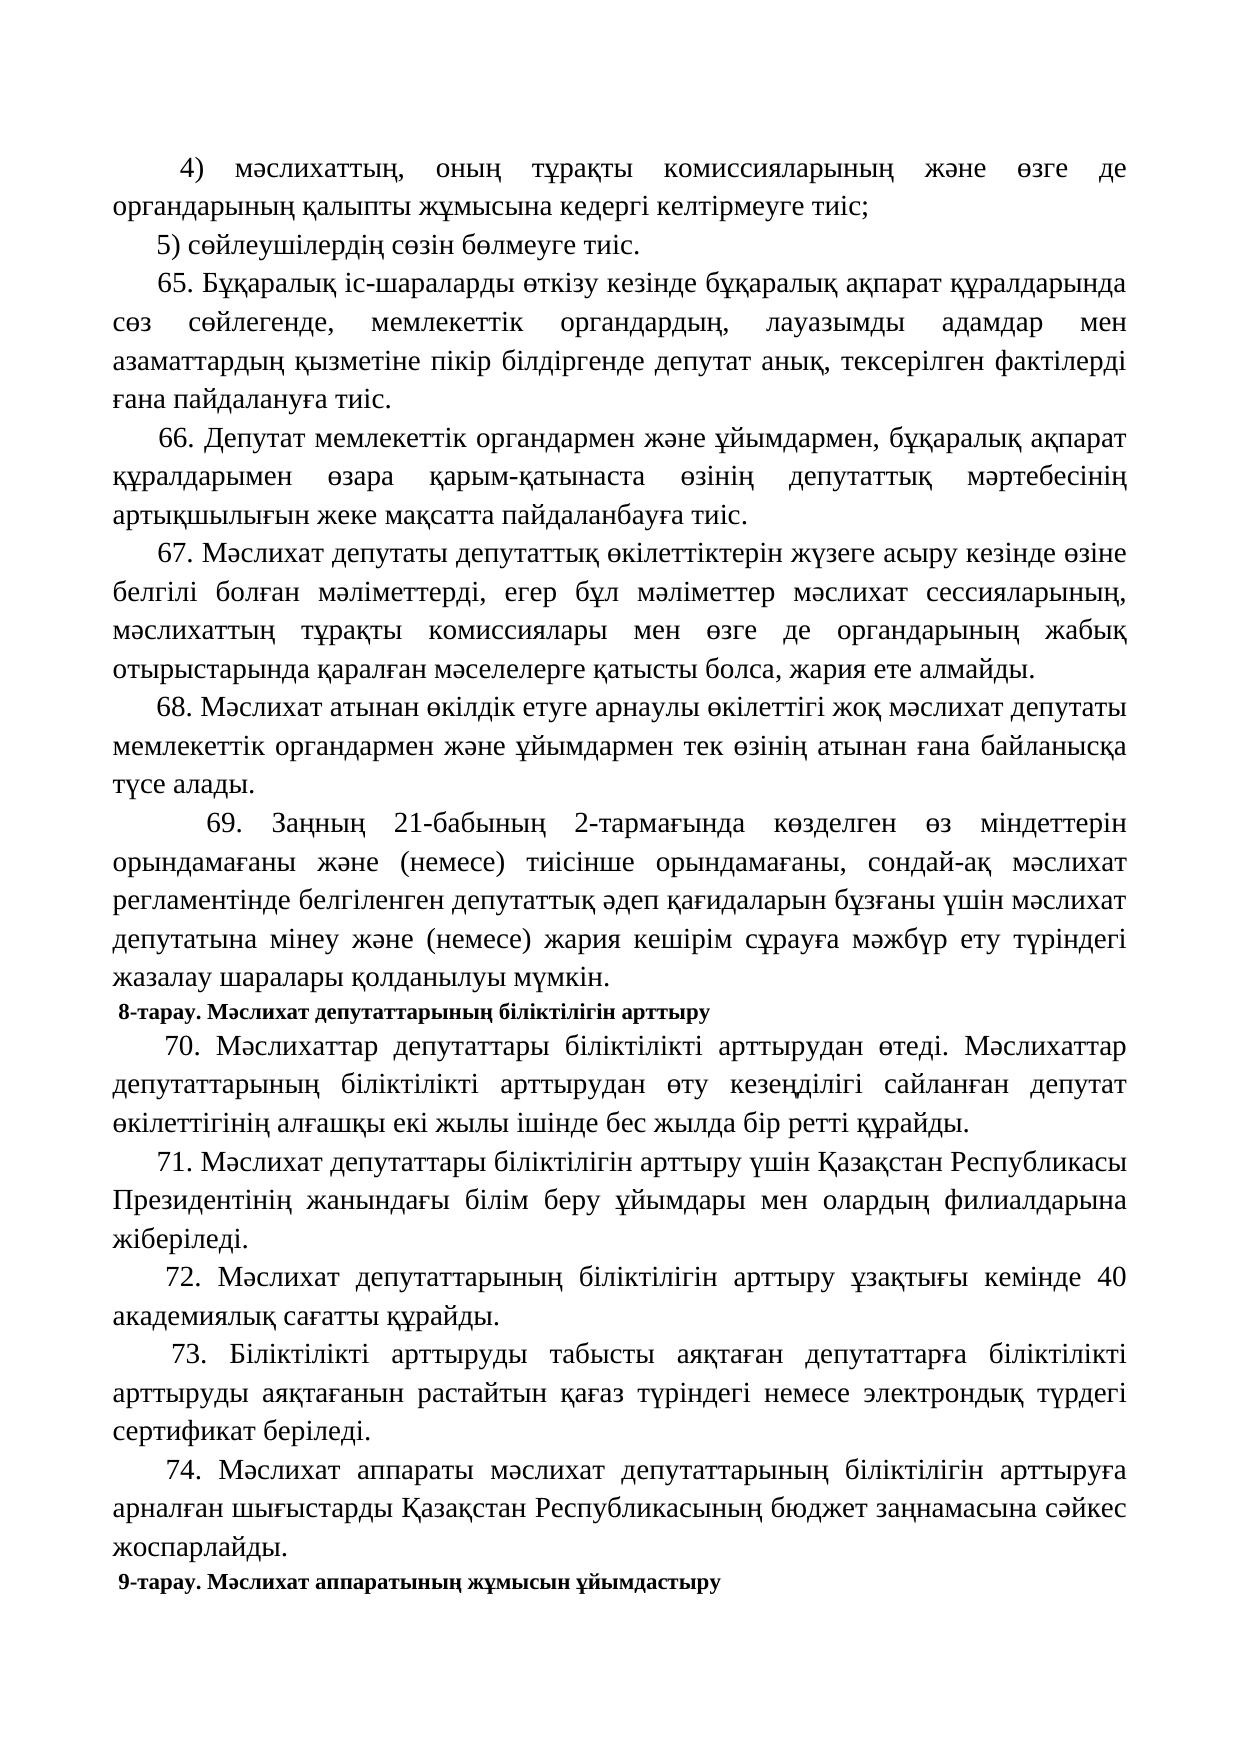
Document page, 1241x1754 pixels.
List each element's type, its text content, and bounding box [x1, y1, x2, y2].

text 66. Депутат мемлекеттік органдармен және ұйымдармен, бұқаралық ақпарат құралдарымен өзара қарым-қатынаста өзінің депутаттық мәртебесінің артықшылығын жеке мақсатта пайдаланбауға тиіс. [112, 420, 1128, 530]
text 65. Бұқаралық іс-шараларды өткізу кезінде бұқаралық ақпарат құралдарында сөз сөйлегенде, мемлекеттік органдардың, лауазымды адамдар мен азаматтардың қызметіне пікір білдіргенде депутат анық, тексерілген фактілерді ғана пайдалануға тиіс. [112, 266, 1128, 415]
text 8-тарау. Мәслихат депутаттарының біліктілігін арттыру [112, 998, 1128, 1024]
text 74. Мәслихат аппараты мәслихат депутаттарының біліктілігін арттыруға арналған шығыстарды Қазақстан Республикасының бюджет заңнамасына сәйкес жоспарлайды. [112, 1452, 1128, 1563]
text 70. Мәслихаттар депутаттары біліктілікті арттырудан өтеді. Мәслихаттар депутаттарының біліктілікті арттырудан өту кезеңділігі сайланған депутат өкілеттігінің алғашқы екі жылы ішінде бес жылда бір ретті құрайды. [112, 1028, 1128, 1139]
text 71. Мәслихат депутаттары біліктілігін арттыру үшін Қазақстан Республикасы Президентінің жанындағы білім беру ұйымдары мен олардың филиалдарына жіберіледі. [112, 1144, 1128, 1254]
text 5) сөйлеушілердің сөзін бөлмеуге тиіс. [112, 227, 1128, 261]
text 73. Біліктілікті арттыруды табысты аяқтаған депутаттарға біліктілікті арттыруды аяқтағанын растайтын қағаз түріндегі немесе электрондық түрдегі сертификат беріледі. [112, 1336, 1128, 1447]
text 9-тарау. Мәслихат аппаратының жұмысын ұйымдастыру [112, 1568, 1128, 1594]
text 69. Заңның 21-бабының 2-тармағында көзделген өз міндеттерін орындамағаны және (немесе) тиісінше орындамағаны, сондай-ақ мәслихат регламентінде белгіленген депутаттық әдеп қағидаларын бұзғаны үшін мәслихат депутатына мінеу және (немесе) жария кешiрiм сұрауға мәжбүр ету түріндегі жазалау шаралары қолданылуы мүмкін. [112, 805, 1128, 993]
text 72. Мәслихат депутаттарының біліктілігін арттыру ұзақтығы кемінде 40 академиялық сағатты құрайды. [112, 1259, 1128, 1331]
text 4) мәслихаттың, оның тұрақты комиссияларының және өзге де органдарының қалыпты жұмысына кедергі келтірмеуге тиіс; [112, 150, 1128, 222]
text 67. Мәслихат депутаты депутаттық өкілеттіктерін жүзеге асыру кезінде өзіне белгілі болған мәліметтерді, егер бұл мәліметтер мәслихат сессияларының, мәслихаттың тұрақты комиссиялары мен өзге де органдарының жабық отырыстарында қаралған мәселелерге қатысты болса, жария ете алмайды. [112, 535, 1128, 684]
text 68. Мәслихат атынан өкілдік етуге арнаулы өкілеттігі жоқ мәслихат депутаты мемлекеттік органдармен және ұйымдармен тек өзінің атынан ғана байланысқа түсе алады. [112, 689, 1128, 800]
